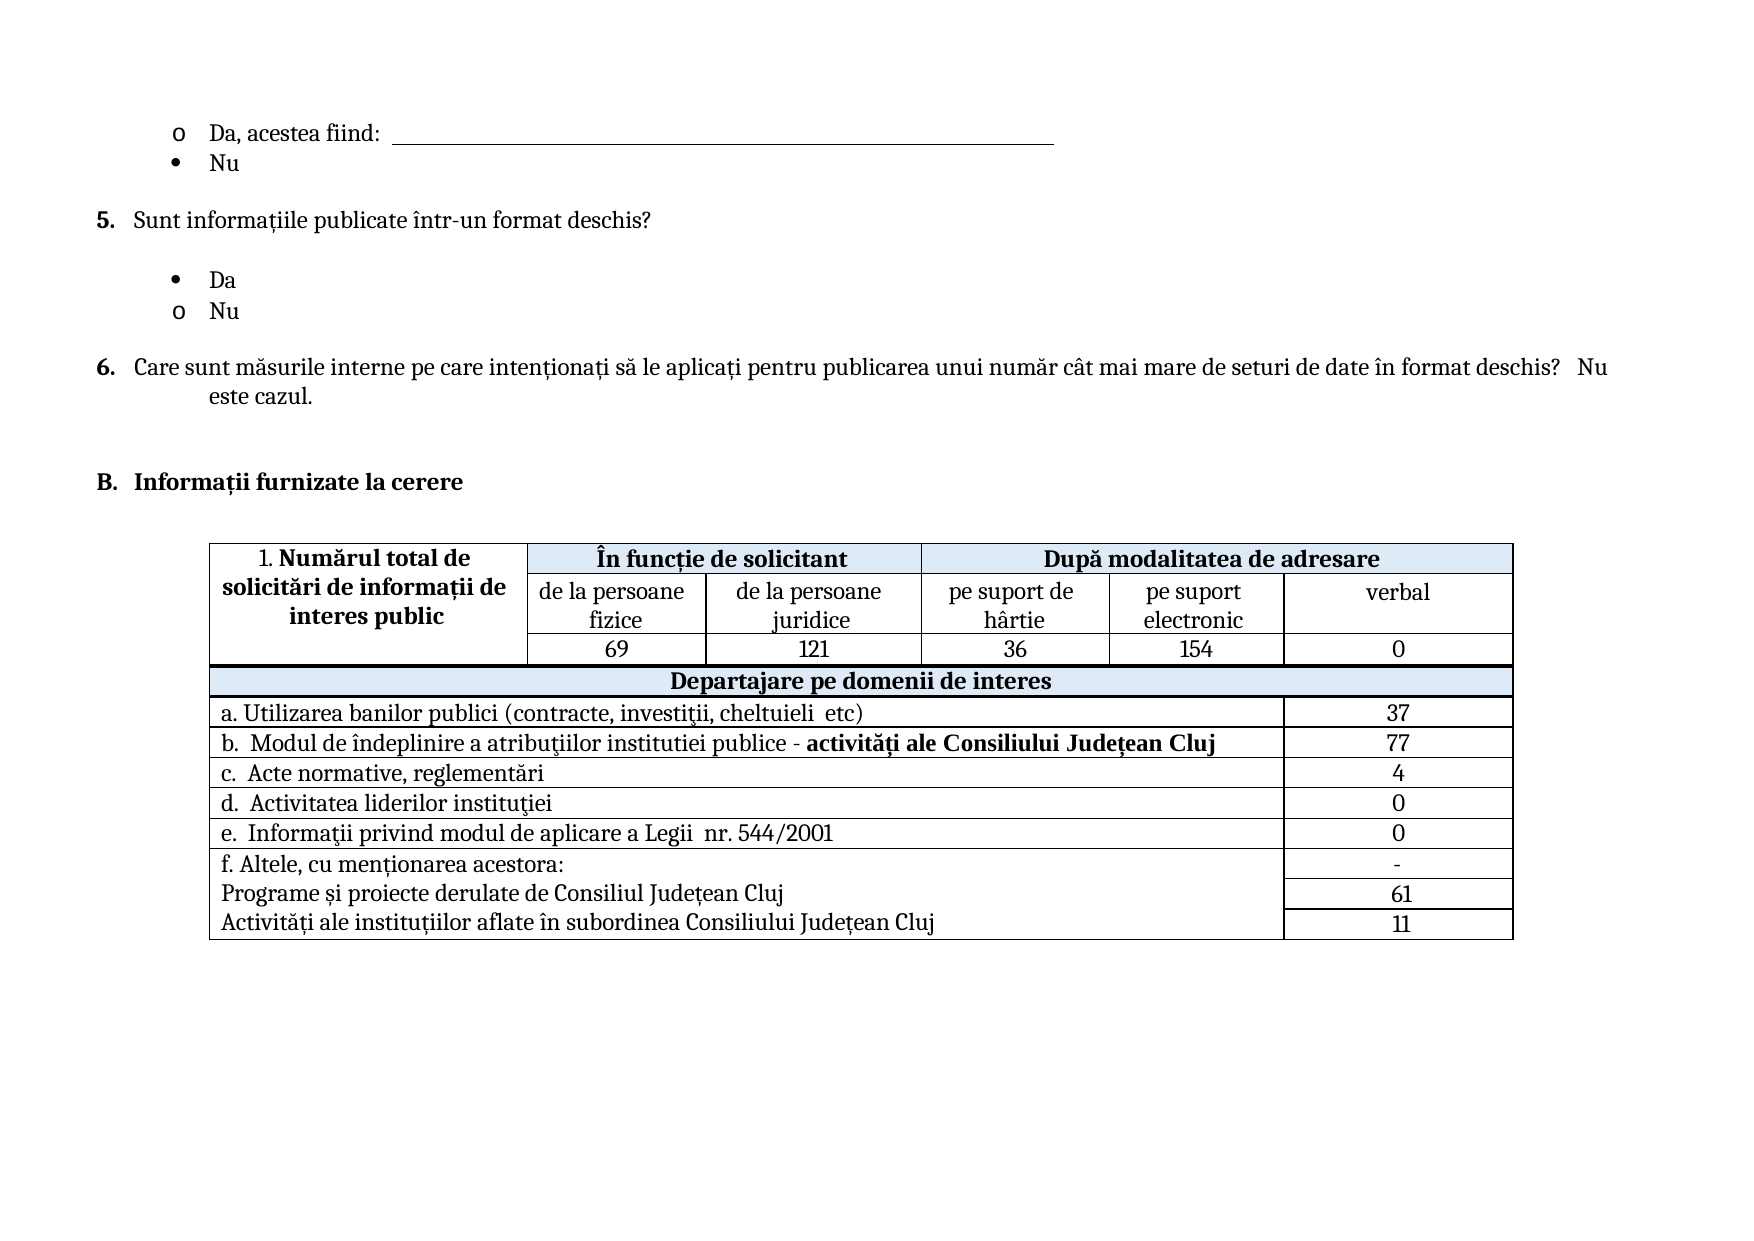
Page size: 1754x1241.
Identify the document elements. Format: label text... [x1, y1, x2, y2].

table_cell 121 [707, 634, 921, 664]
table_cell 0 [1285, 788, 1512, 817]
table_cell 37 [1285, 698, 1512, 726]
table_cell verbal [1285, 574, 1512, 633]
table_cell Departajare pe domenii de interes [210, 668, 1512, 695]
table_cell 36 [922, 634, 1109, 664]
table_cell 154 [1110, 634, 1283, 664]
text o Da, acestea fiind: [171, 118, 1635, 148]
table_header 1. Numărul total de solicitări de informații de interes public [210, 544, 527, 664]
table_cell pe suport electronic [1110, 574, 1283, 633]
table_cell 69 [528, 634, 705, 664]
table_cell 0 [1285, 634, 1512, 664]
list Da [171, 264, 1635, 294]
subtitle Informații furnizate la cerere [96, 468, 1635, 497]
table_cell 11 [1285, 910, 1512, 939]
table_cell 77 [1285, 728, 1512, 757]
table_cell 0 [1285, 819, 1512, 848]
table_cell c. Acte normative, reglementări [210, 758, 1283, 787]
table_cell a. Utilizarea banilor publici (contracte, investiţii, cheltuieli etc) [210, 698, 1283, 726]
table_cell b. Modul de îndeplinire a atribuţiilor institutiei publice - activități ale Consiliului Județean Cluj [210, 728, 1283, 757]
table_cell de la persoane juridice [707, 574, 921, 633]
table_header După modalitatea de adresare [922, 544, 1512, 573]
list Care sunt măsurile interne pe care intenționați să le aplicați pentru publicarea unui număr cât mai mare de seturi de date în format deschis? Nu este cazul. [96, 353, 1624, 410]
list Sunt informațiile publicate într-un format deschis? [96, 206, 1635, 235]
table_cell 4 [1285, 758, 1512, 787]
list Nu [171, 148, 1635, 178]
table_cell - [1285, 849, 1512, 878]
table_cell 61 [1285, 879, 1512, 908]
table_cell de la persoane fizice [528, 574, 705, 633]
table_cell d. Activitatea liderilor instituţiei [210, 788, 1283, 817]
table_cell pe suport de hârtie [922, 574, 1109, 633]
table_cell e. Informaţii privind modul de aplicare a Legii nr. 544/2001 [210, 819, 1283, 848]
text o Nu [171, 294, 1635, 326]
table_header În funcție de solicitant [528, 544, 921, 573]
table_cell f. Altele, cu menționarea acestora: Programe și proiecte derulate de Consiliul Județean Cluj Activități ale instituțiilor aflate în subordinea Consiliului Județean Cluj [210, 849, 1283, 939]
